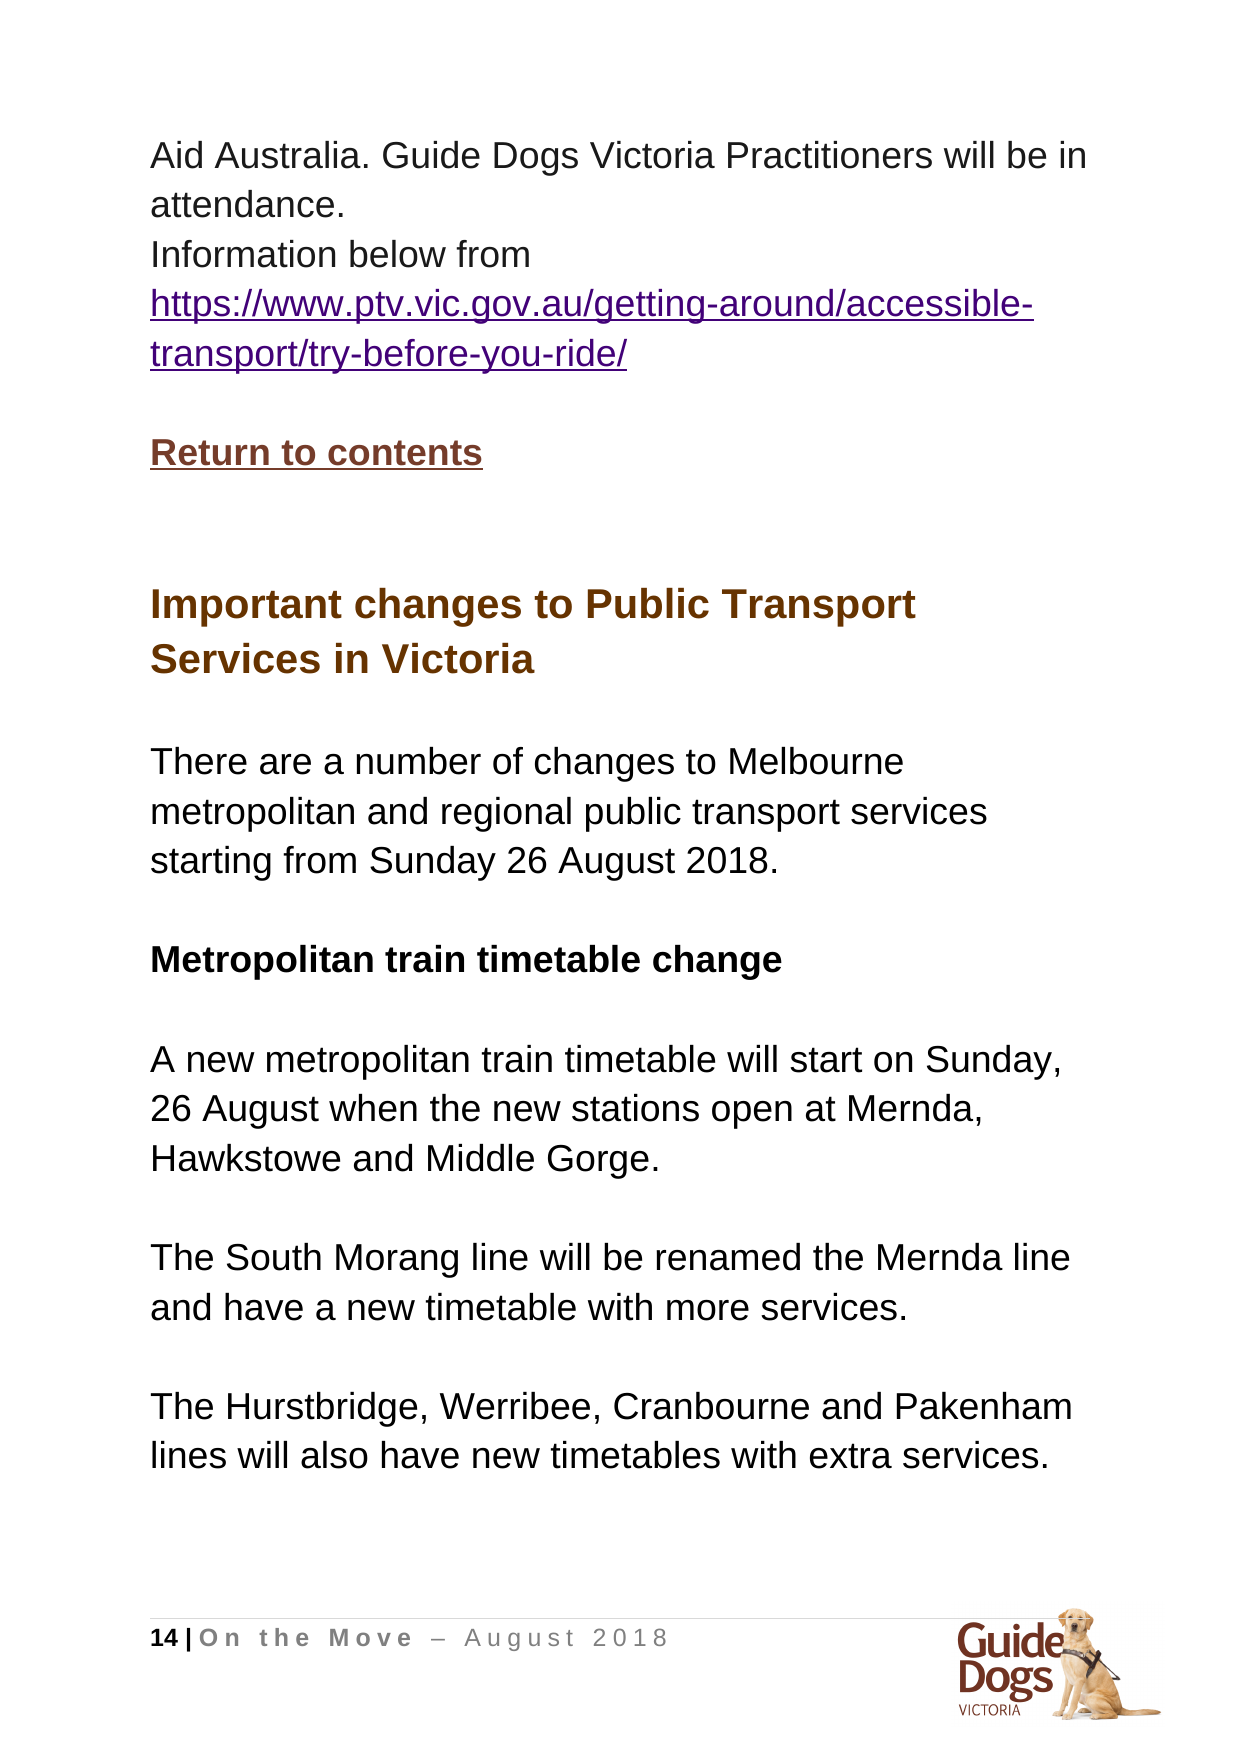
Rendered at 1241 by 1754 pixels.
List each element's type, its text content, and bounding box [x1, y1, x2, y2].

text Information below from https://www.ptv.vic.gov.au/getting-around/accessible-transport/try-before-you-ride/ [150, 232, 1090, 374]
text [150, 133, 1090, 226]
text Metropolitan train timetable change [150, 938, 1090, 981]
text A new metropolitan train timetable will start on Sunday, 26 August when the new stations open at Mernda, Hawkstowe and Middle Gorge. [150, 1037, 1090, 1179]
text There are a number of changes to Melbourne metropolitan and regional public transport services starting from Sunday 26 August 2018. [150, 739, 1090, 882]
list Return to contents [150, 430, 1090, 473]
text The Hurstbridge, Werribee, Cranbourne and Pakenham lines will also have new timetables with extra services. [150, 1384, 1090, 1477]
subtitle Important changes to Public Transport Services in Victoria [150, 579, 1090, 683]
text The South Morang line will be renamed the Mernda line and have a new timetable with more services. [150, 1235, 1090, 1328]
